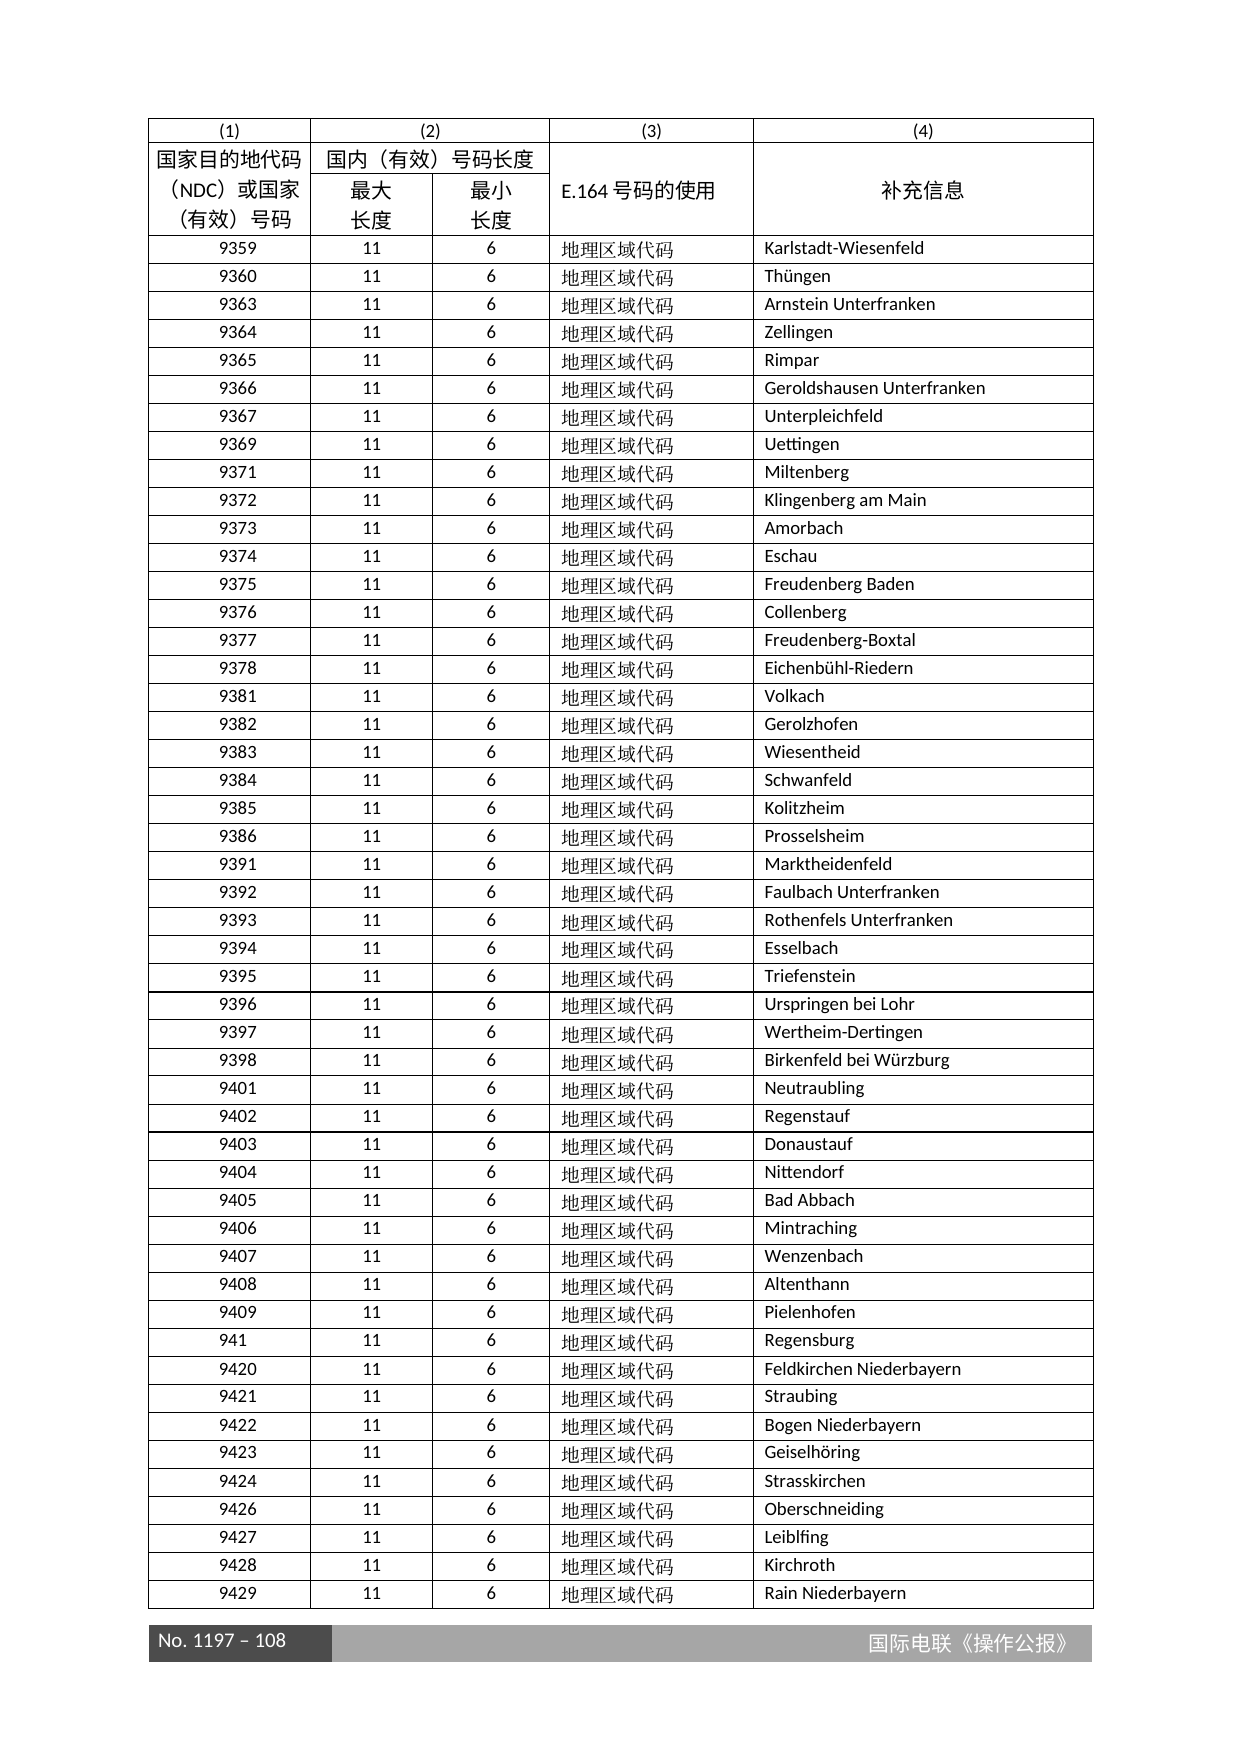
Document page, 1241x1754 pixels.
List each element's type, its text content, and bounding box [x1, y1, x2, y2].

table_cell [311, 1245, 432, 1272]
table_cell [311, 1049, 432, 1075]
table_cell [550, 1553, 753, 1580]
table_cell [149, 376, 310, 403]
table_cell 最小 长度 [433, 174, 549, 235]
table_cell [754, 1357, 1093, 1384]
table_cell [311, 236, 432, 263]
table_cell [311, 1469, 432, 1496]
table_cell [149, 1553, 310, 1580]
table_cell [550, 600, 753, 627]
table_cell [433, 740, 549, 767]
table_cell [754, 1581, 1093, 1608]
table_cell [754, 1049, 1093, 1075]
table_header (1) [149, 119, 310, 142]
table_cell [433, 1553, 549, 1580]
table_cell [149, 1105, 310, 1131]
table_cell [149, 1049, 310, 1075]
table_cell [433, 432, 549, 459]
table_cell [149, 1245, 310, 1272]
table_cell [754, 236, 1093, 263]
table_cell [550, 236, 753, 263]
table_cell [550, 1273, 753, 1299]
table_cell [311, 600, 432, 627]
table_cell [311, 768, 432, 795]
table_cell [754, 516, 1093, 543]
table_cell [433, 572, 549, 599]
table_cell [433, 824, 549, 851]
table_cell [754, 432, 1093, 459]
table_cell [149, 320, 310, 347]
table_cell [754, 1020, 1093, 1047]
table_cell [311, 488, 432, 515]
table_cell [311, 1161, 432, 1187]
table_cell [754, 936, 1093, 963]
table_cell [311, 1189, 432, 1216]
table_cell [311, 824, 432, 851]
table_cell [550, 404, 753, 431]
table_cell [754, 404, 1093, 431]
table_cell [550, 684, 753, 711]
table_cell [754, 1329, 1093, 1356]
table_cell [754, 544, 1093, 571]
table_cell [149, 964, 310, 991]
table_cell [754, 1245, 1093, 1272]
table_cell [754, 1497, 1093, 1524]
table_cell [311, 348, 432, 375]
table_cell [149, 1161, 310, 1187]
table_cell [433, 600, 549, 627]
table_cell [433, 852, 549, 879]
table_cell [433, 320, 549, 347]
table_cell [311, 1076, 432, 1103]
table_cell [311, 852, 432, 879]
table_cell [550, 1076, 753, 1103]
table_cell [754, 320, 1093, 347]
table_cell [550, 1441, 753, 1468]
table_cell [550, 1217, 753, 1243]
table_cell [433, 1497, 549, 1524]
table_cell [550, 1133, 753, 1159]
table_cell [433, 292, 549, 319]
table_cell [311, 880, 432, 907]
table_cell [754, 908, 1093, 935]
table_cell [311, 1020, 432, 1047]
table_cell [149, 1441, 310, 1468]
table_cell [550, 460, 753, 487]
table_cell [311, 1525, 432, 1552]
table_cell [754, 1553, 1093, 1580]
table_header (2) [311, 119, 549, 142]
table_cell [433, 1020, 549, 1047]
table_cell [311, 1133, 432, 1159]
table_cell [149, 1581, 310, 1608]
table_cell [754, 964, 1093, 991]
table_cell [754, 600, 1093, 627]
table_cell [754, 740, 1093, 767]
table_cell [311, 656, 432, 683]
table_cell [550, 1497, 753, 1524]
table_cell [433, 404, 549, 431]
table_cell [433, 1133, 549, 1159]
table_header (3) [550, 119, 753, 142]
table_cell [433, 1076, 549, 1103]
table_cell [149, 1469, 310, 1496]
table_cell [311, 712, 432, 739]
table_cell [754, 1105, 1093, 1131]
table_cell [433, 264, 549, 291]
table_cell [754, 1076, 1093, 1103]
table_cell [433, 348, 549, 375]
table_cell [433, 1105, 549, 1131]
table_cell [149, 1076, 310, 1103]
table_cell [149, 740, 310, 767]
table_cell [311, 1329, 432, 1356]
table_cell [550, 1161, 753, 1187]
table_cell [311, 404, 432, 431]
table_cell 国家目的地代码（NDC）或国家（有效）号码（N(S)N）的 前几位 [149, 143, 310, 235]
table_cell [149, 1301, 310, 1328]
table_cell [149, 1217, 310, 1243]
table_cell E.164号码的使用 [550, 143, 753, 235]
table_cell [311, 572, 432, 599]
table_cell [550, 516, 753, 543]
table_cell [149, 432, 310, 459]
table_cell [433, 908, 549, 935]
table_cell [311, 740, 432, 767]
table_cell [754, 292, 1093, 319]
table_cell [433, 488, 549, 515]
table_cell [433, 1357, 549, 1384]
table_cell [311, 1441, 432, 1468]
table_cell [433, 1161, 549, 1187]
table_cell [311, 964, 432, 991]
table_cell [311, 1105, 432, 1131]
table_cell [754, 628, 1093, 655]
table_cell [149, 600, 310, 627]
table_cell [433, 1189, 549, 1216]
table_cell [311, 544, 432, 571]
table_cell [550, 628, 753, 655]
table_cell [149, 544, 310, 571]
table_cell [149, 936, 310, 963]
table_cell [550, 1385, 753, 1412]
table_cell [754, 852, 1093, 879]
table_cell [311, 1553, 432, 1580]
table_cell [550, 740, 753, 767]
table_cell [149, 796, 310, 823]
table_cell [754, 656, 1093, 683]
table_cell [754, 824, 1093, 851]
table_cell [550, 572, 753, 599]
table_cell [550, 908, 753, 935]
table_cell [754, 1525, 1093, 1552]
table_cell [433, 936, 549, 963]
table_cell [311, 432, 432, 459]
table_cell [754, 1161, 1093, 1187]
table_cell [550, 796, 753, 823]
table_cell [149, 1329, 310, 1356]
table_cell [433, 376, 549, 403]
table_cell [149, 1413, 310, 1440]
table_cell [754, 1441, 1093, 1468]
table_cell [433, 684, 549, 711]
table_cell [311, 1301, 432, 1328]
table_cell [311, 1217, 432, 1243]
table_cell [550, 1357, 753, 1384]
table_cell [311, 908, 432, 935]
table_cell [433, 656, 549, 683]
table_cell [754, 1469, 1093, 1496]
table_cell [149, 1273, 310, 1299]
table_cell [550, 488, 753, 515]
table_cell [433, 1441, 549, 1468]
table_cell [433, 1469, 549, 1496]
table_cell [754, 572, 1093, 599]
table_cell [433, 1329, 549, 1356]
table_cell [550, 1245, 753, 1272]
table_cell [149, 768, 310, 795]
table_header (4) [754, 119, 1093, 142]
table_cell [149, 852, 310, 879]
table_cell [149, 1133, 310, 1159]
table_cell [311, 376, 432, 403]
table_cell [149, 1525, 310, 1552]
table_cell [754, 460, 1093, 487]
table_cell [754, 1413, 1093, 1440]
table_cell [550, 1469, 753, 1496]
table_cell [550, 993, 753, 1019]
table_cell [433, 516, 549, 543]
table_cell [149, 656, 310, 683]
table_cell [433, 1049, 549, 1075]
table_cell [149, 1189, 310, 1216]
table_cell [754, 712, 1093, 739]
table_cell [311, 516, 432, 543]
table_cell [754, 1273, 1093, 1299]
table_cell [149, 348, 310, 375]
table_cell 国内（有效）号码长度 [311, 143, 549, 173]
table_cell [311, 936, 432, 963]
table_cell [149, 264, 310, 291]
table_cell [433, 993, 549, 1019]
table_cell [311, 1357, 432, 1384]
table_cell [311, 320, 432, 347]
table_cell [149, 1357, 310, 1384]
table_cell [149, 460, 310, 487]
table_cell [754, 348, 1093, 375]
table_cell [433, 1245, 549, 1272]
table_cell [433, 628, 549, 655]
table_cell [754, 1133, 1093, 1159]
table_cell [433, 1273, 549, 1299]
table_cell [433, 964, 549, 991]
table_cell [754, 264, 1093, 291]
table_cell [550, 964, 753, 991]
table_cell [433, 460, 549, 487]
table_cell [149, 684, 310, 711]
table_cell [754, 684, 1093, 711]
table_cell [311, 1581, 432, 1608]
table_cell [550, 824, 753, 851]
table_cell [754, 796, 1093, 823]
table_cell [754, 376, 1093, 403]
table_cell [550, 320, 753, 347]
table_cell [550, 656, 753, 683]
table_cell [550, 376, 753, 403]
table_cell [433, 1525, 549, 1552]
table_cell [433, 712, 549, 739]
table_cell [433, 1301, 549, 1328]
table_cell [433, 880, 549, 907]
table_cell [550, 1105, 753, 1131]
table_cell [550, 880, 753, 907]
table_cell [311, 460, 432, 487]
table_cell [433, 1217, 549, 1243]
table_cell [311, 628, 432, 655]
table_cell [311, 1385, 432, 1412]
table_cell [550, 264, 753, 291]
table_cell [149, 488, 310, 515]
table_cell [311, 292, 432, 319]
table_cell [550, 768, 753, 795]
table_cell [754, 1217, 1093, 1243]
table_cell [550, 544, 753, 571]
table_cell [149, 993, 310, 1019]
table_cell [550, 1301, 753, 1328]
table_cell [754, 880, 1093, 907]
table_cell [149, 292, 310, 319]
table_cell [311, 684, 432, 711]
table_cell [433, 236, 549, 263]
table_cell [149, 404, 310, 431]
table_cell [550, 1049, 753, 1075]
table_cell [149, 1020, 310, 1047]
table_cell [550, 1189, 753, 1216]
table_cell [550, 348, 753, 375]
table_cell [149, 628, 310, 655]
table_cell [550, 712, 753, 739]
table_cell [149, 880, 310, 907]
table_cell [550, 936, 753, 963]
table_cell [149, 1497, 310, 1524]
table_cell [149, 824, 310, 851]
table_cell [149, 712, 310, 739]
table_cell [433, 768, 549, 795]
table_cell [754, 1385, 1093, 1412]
table_cell 补充信息 [754, 143, 1093, 235]
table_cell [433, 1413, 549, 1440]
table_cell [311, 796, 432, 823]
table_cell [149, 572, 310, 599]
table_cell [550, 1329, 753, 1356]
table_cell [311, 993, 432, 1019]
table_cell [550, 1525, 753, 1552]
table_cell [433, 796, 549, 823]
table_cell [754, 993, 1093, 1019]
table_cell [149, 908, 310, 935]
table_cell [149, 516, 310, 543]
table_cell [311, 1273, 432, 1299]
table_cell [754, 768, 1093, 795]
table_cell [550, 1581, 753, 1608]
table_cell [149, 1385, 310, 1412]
table_cell 最大 长度 [311, 174, 432, 235]
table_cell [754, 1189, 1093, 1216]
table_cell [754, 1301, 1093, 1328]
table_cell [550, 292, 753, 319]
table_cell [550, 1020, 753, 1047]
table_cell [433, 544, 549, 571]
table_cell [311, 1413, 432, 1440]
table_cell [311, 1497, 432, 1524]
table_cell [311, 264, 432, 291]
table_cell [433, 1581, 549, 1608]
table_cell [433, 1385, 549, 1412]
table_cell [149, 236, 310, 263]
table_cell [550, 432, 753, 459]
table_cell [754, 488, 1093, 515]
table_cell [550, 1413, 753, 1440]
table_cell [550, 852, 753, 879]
